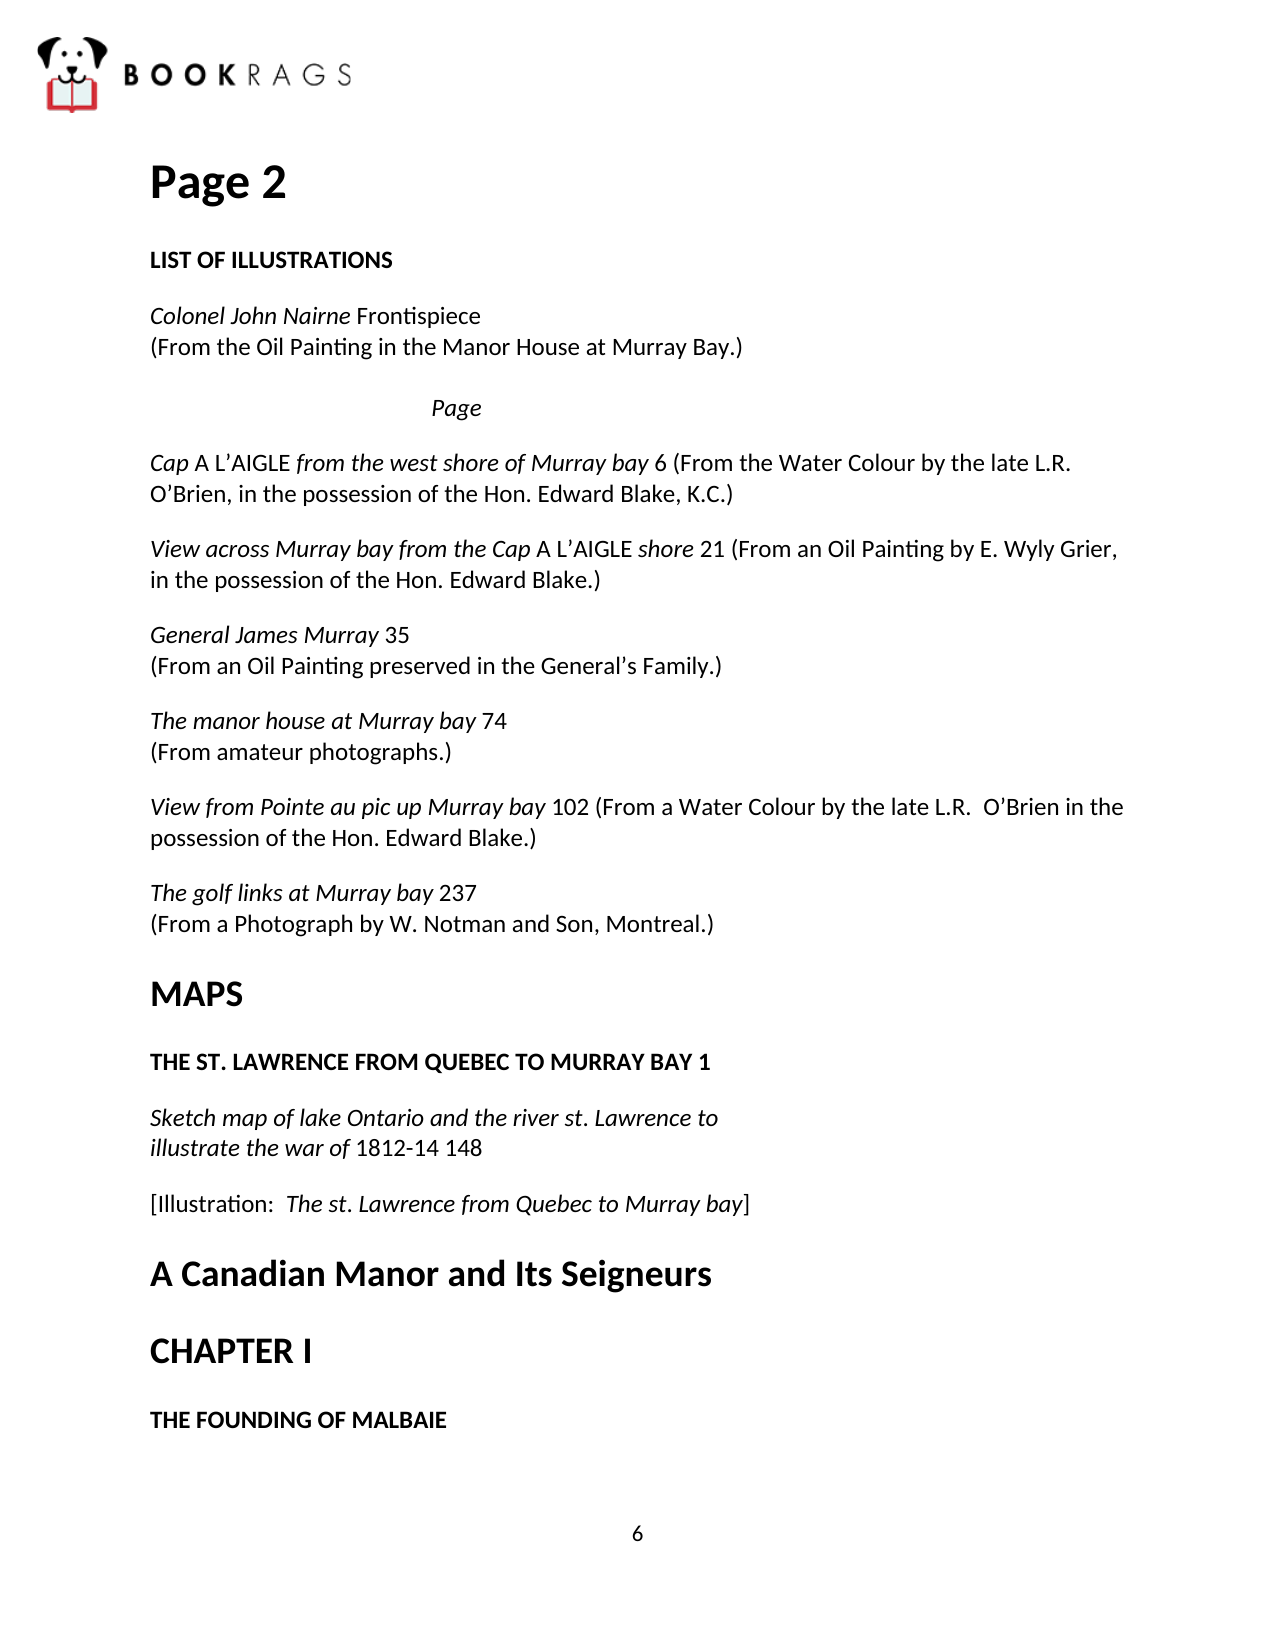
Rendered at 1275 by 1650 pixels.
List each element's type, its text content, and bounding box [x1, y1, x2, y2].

picture [37, 37, 351, 113]
text View from Pointe au pic up Murray bay 102 (From a Water Colour by the late L.R. O’Brien in the possession of the Hon. Edward Blake.) [150, 791, 1125, 852]
text THE FOUNDING OF MALBAIE [150, 1404, 1125, 1434]
text CHAPTER I [150, 1327, 1125, 1373]
text THE ST. LAWRENCE FROM QUEBEC TO MURRAY BAY 1 [150, 1047, 1125, 1077]
text Cap A L’AIGLE from the west shore of Murray bay 6 (From the Water Colour by the late L.R. O’Brien, in the possession of the Hon. Edward Blake, K.C.) [150, 447, 1125, 508]
text View across Murray bay from the Cap A L’AIGLE shore 21 (From an Oil Painting by E. Wyly Grier, in the possession of the Hon. Edward Blake.) [150, 533, 1125, 594]
text General James Murray 35 (From an Oil Painting preserved in the General’s Family.) [150, 619, 1125, 680]
text LIST OF ILLUSTRATIONS [150, 244, 1125, 275]
text Colonel John Nairne Frontispiece (From the Oil Painting in the Manor House at Murray Bay.) Page [150, 300, 1125, 422]
text Page 2 [150, 150, 1125, 211]
text A Canadian Manor and Its Seigneurs [150, 1250, 1125, 1296]
text The manor house at Murray bay 74 (From amateur photographs.) [150, 705, 1125, 766]
text [Illustration: The st. Lawrence from Quebec to Murray bay] [150, 1188, 1125, 1219]
text The golf links at Murray bay 237 (From a Photograph by W. Notman and Son, Montreal.) [150, 877, 1125, 938]
text Sketch map of lake Ontario and the river st. Lawrence to illustrate the war of 1812-14 148 [150, 1102, 1125, 1163]
text MAPS [150, 969, 1125, 1015]
